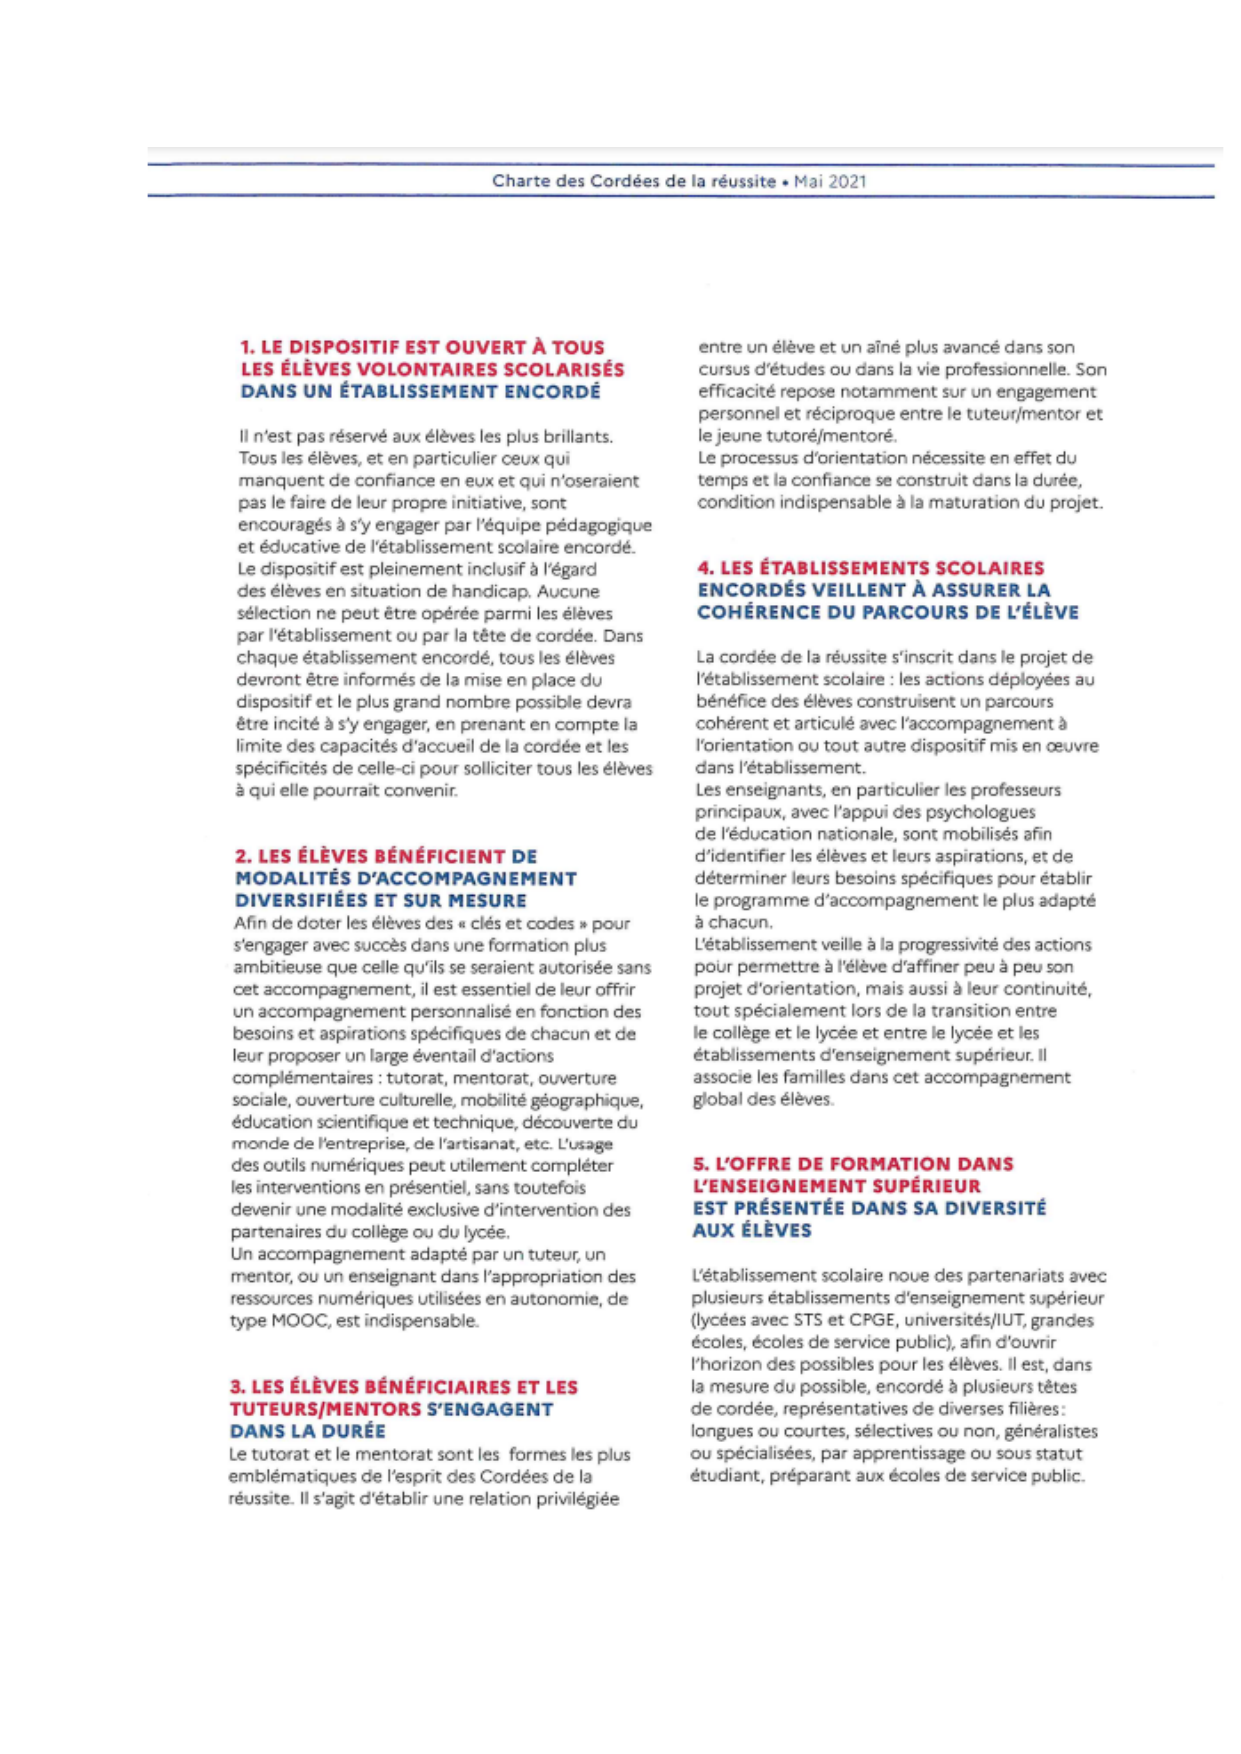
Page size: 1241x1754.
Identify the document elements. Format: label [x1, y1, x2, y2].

picture [147, 147, 1224, 1607]
